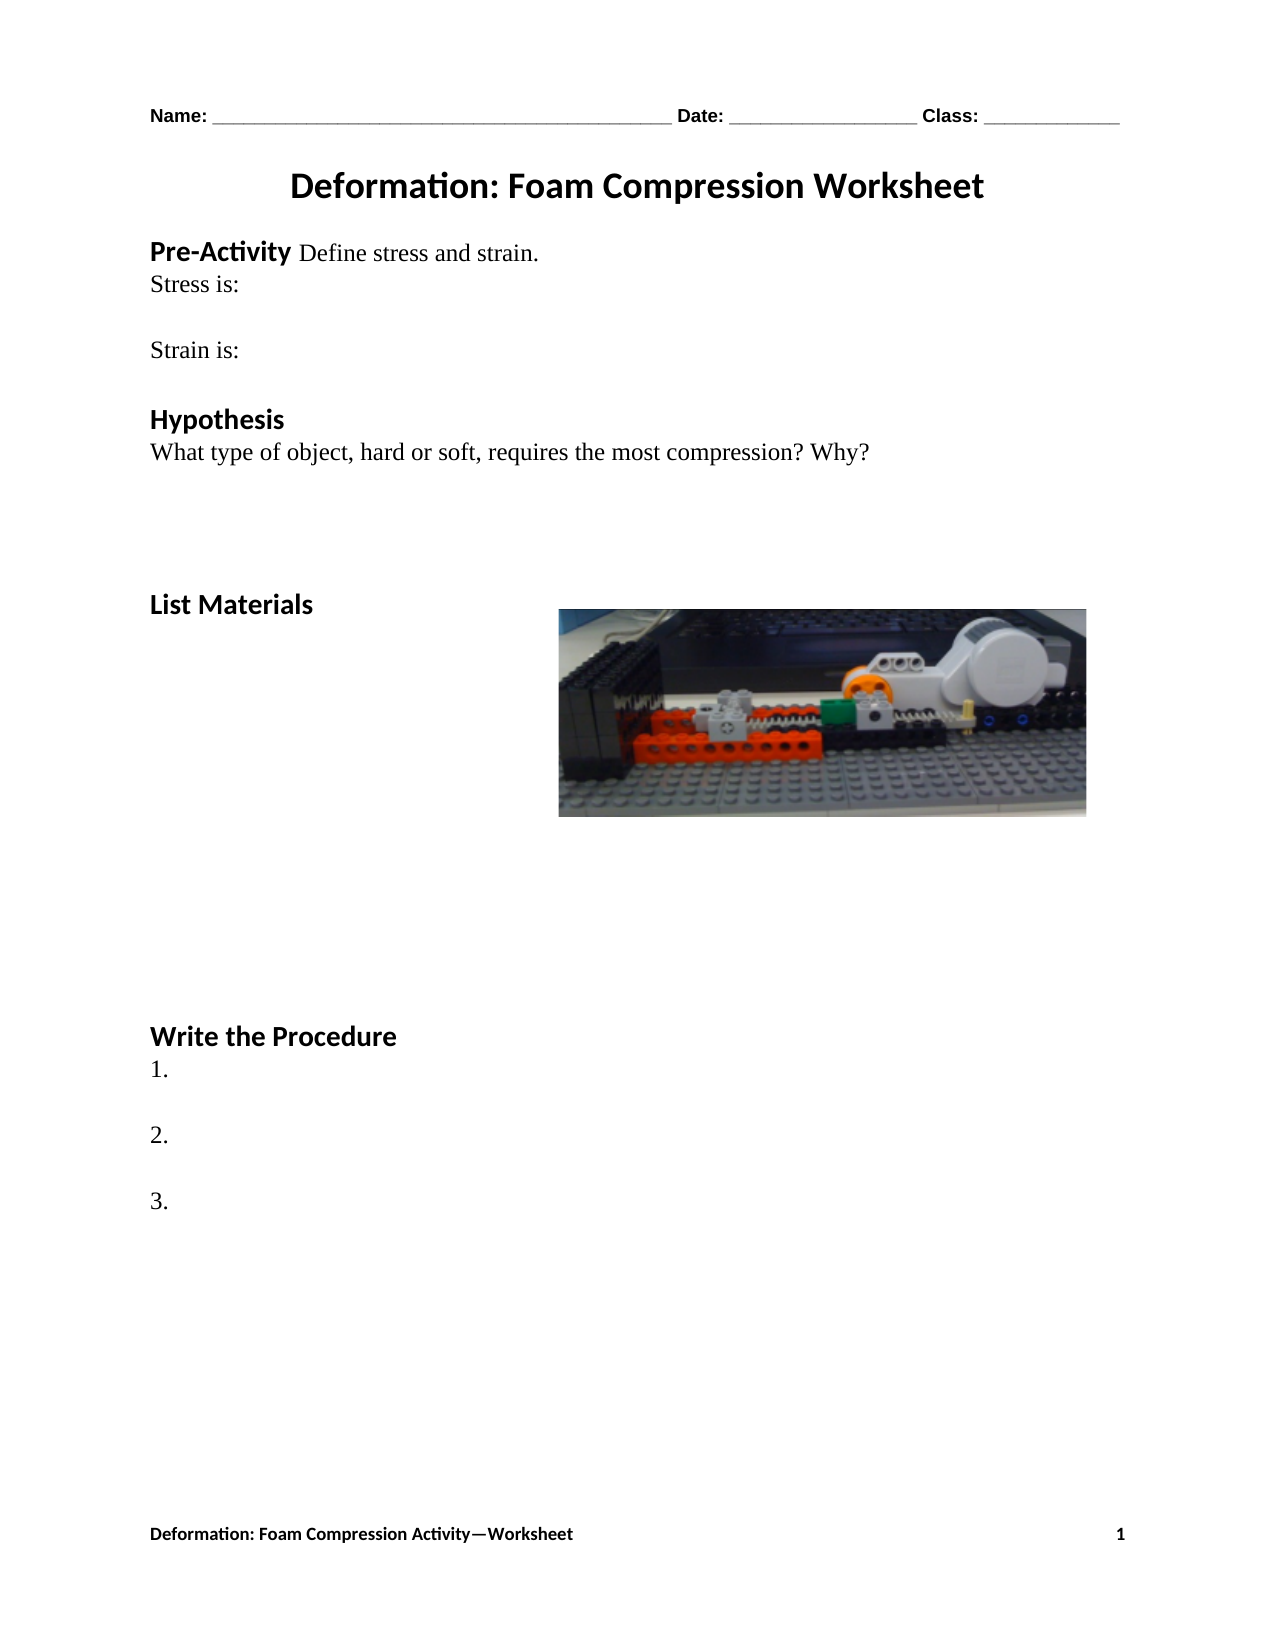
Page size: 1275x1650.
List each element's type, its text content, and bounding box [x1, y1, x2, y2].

picture [555, 609, 1087, 814]
text Hypothesis [150, 401, 1125, 437]
text Pre-Activity Define stress and strain. [150, 233, 1125, 269]
text What type of object, hard or soft, requires the most compression? Why? [150, 437, 1125, 466]
text Stress is: [150, 269, 1125, 298]
text Write the Procedure [150, 1018, 1125, 1054]
subtitle Deformation: Foam Compression Worksheet [150, 162, 1125, 208]
text Strain is: [150, 335, 1125, 364]
text List Materials [150, 586, 1125, 621]
